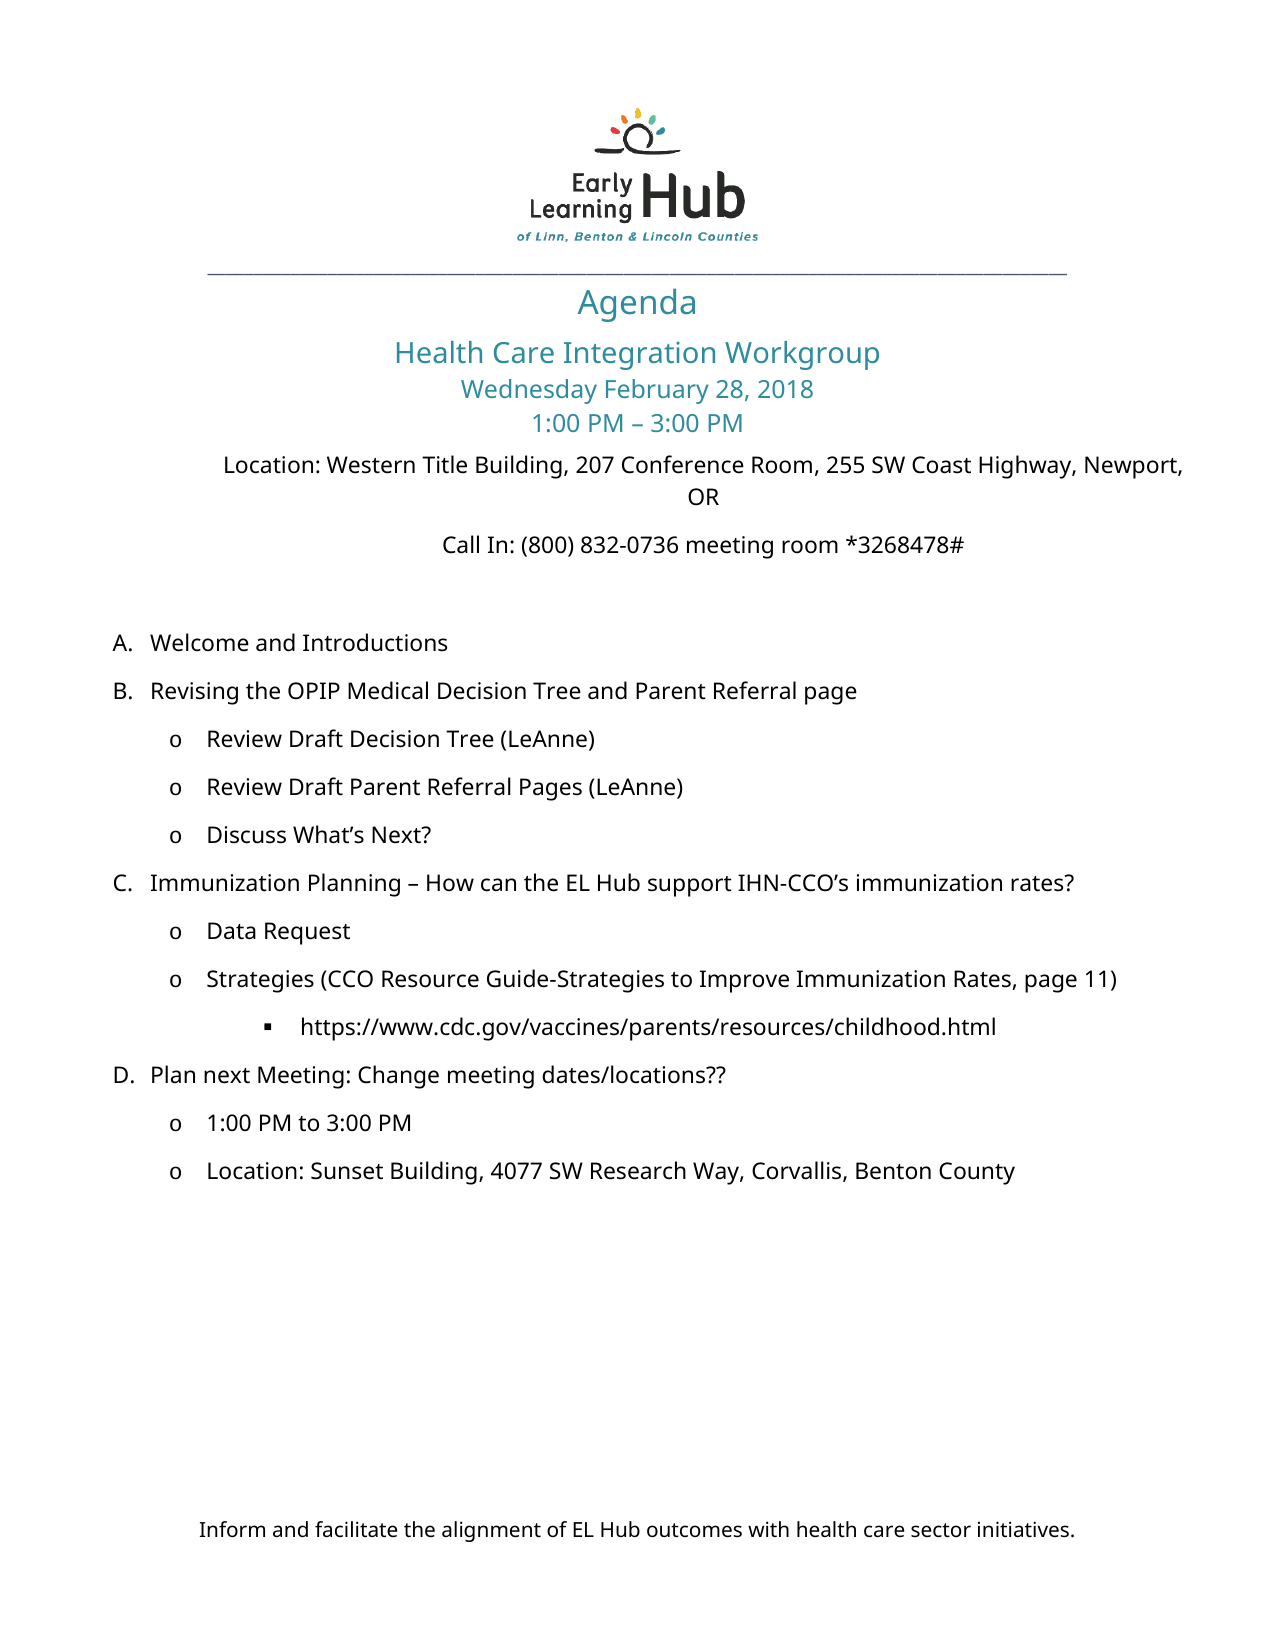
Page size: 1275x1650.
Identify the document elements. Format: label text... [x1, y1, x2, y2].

list Location: Sunset Building, 4077 SW Research Way, Corvallis, Benton County [169, 1154, 1200, 1186]
list Immunization Planning – How can the EL Hub support IHN-CCO’s immunization rates? [112, 867, 1200, 898]
list Call In: (800) 832-0736 meeting room *3268478# [206, 528, 1200, 560]
subtitle _____________________________________________________________________________________________ [75, 250, 1200, 278]
list Welcome and Introductions [112, 627, 1200, 658]
list Location: Western Title Building, 207 Conference Room, 255 SW Coast Highway, Newport, OR [206, 449, 1200, 512]
list Discuss What’s Next? [169, 819, 1200, 850]
subtitle 1:00 PM – 3:00 PM [75, 406, 1200, 440]
subtitle Wednesday February 28, 2018 [75, 372, 1200, 406]
list https://www.cdc.gov/vaccines/parents/resources/childhood.html [262, 1011, 1200, 1042]
list 1:00 PM to 3:00 PM [169, 1107, 1200, 1138]
list Revising the OPIP Medical Decision Tree and Parent Referral page [112, 675, 1200, 706]
subtitle Agenda [75, 278, 1200, 324]
list Review Draft Parent Referral Pages (LeAnne) [169, 771, 1200, 802]
list Data Request [169, 915, 1200, 946]
picture [517, 108, 758, 242]
subtitle Health Care Integration Workgroup [75, 332, 1200, 372]
list Review Draft Decision Tree (LeAnne) [169, 723, 1200, 754]
list Strategies (CCO Resource Guide-Strategies to Improve Immunization Rates, page 11) [169, 963, 1200, 994]
list Plan next Meeting: Change meeting dates/locations?? [112, 1059, 1200, 1090]
